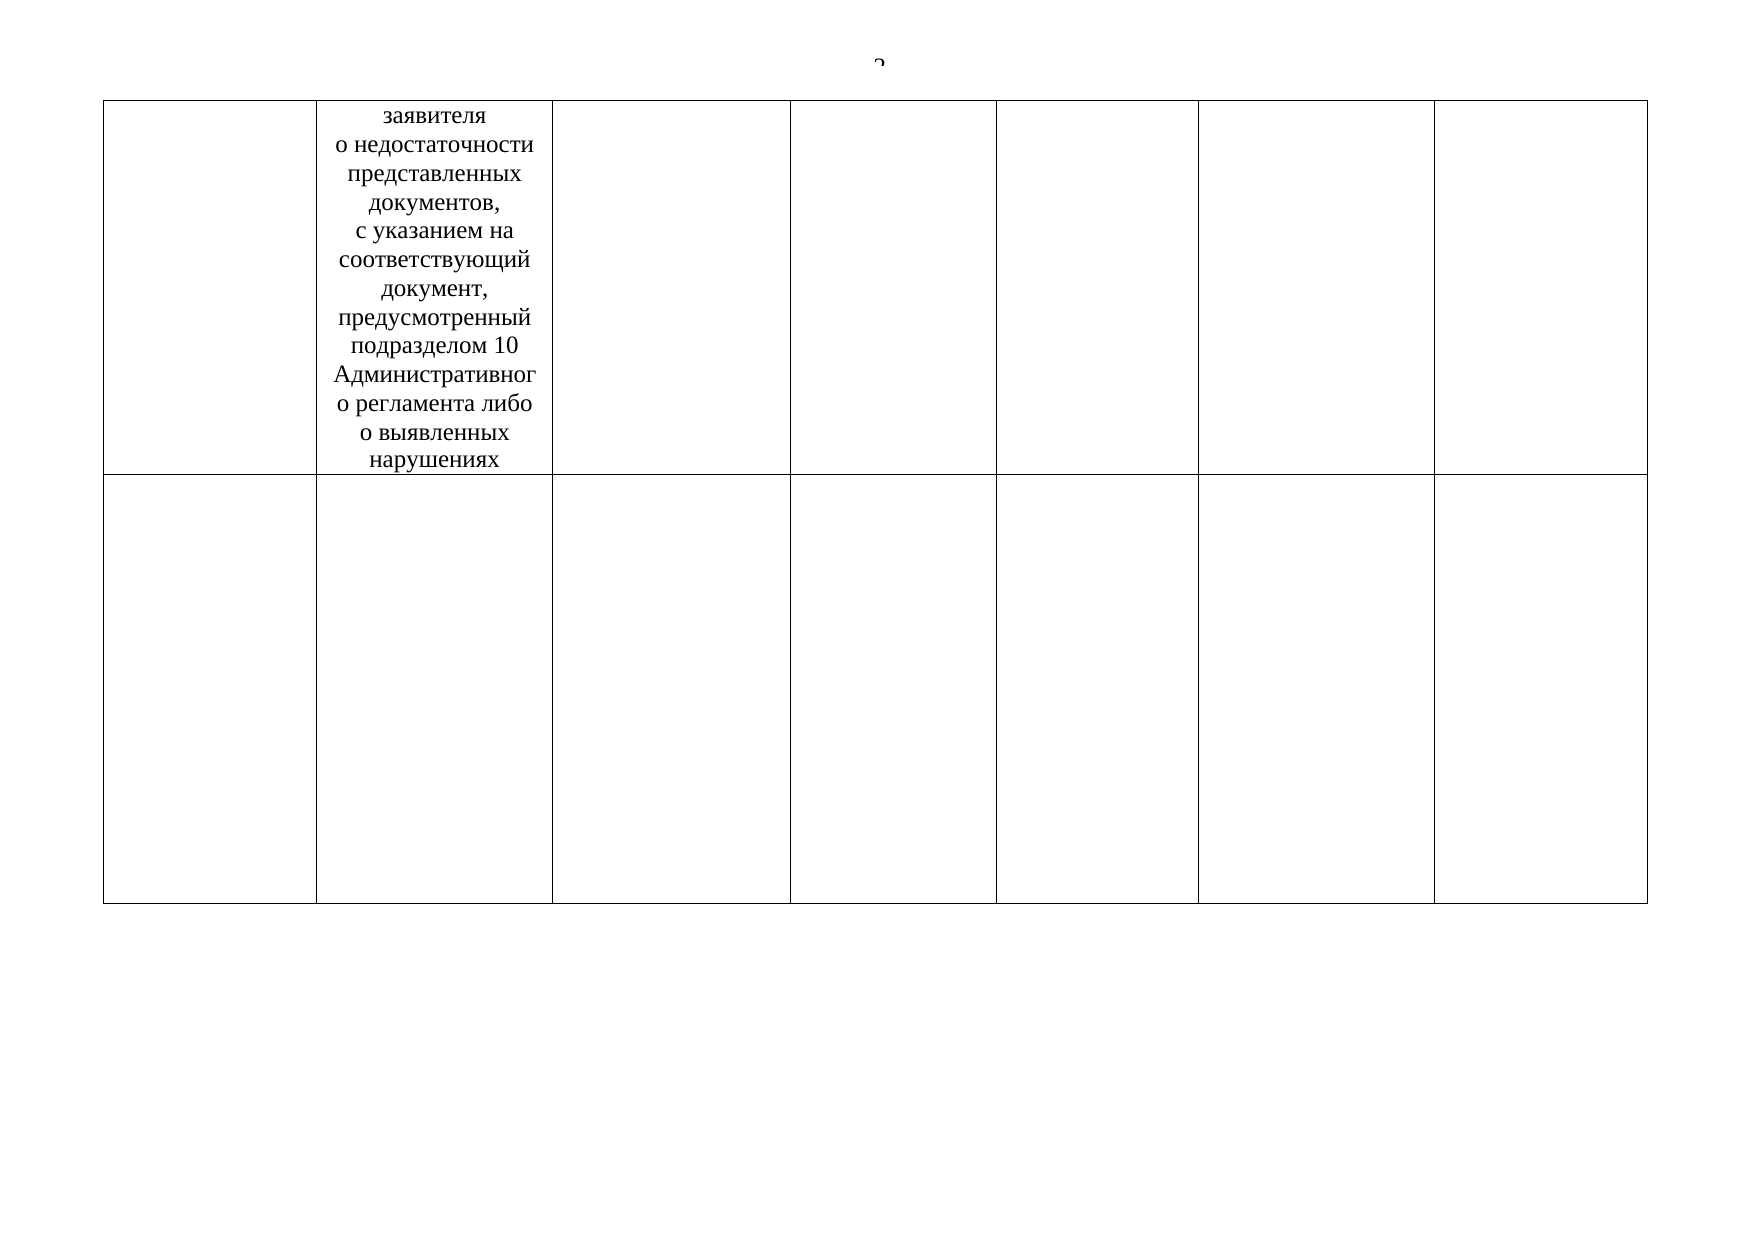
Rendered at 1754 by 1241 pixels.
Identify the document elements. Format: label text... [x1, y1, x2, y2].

table_header [1435, 101, 1647, 474]
table_cell [104, 475, 316, 903]
table_cell [1435, 475, 1647, 903]
table_header [1199, 101, 1434, 474]
table_cell [1199, 475, 1434, 903]
table_cell [317, 475, 552, 903]
table_header [791, 101, 996, 474]
table_cell [997, 475, 1198, 903]
table_cell [791, 475, 996, 903]
table_header заявителя о недостаточности представленных документов, с указанием на соответствующий документ, предусмотренный подразделом 10 Административног о регламента либо о выявленных нарушениях [317, 101, 552, 474]
table_header [997, 101, 1198, 474]
table_cell [553, 475, 790, 903]
table_header [553, 101, 790, 474]
table_header [104, 101, 316, 474]
